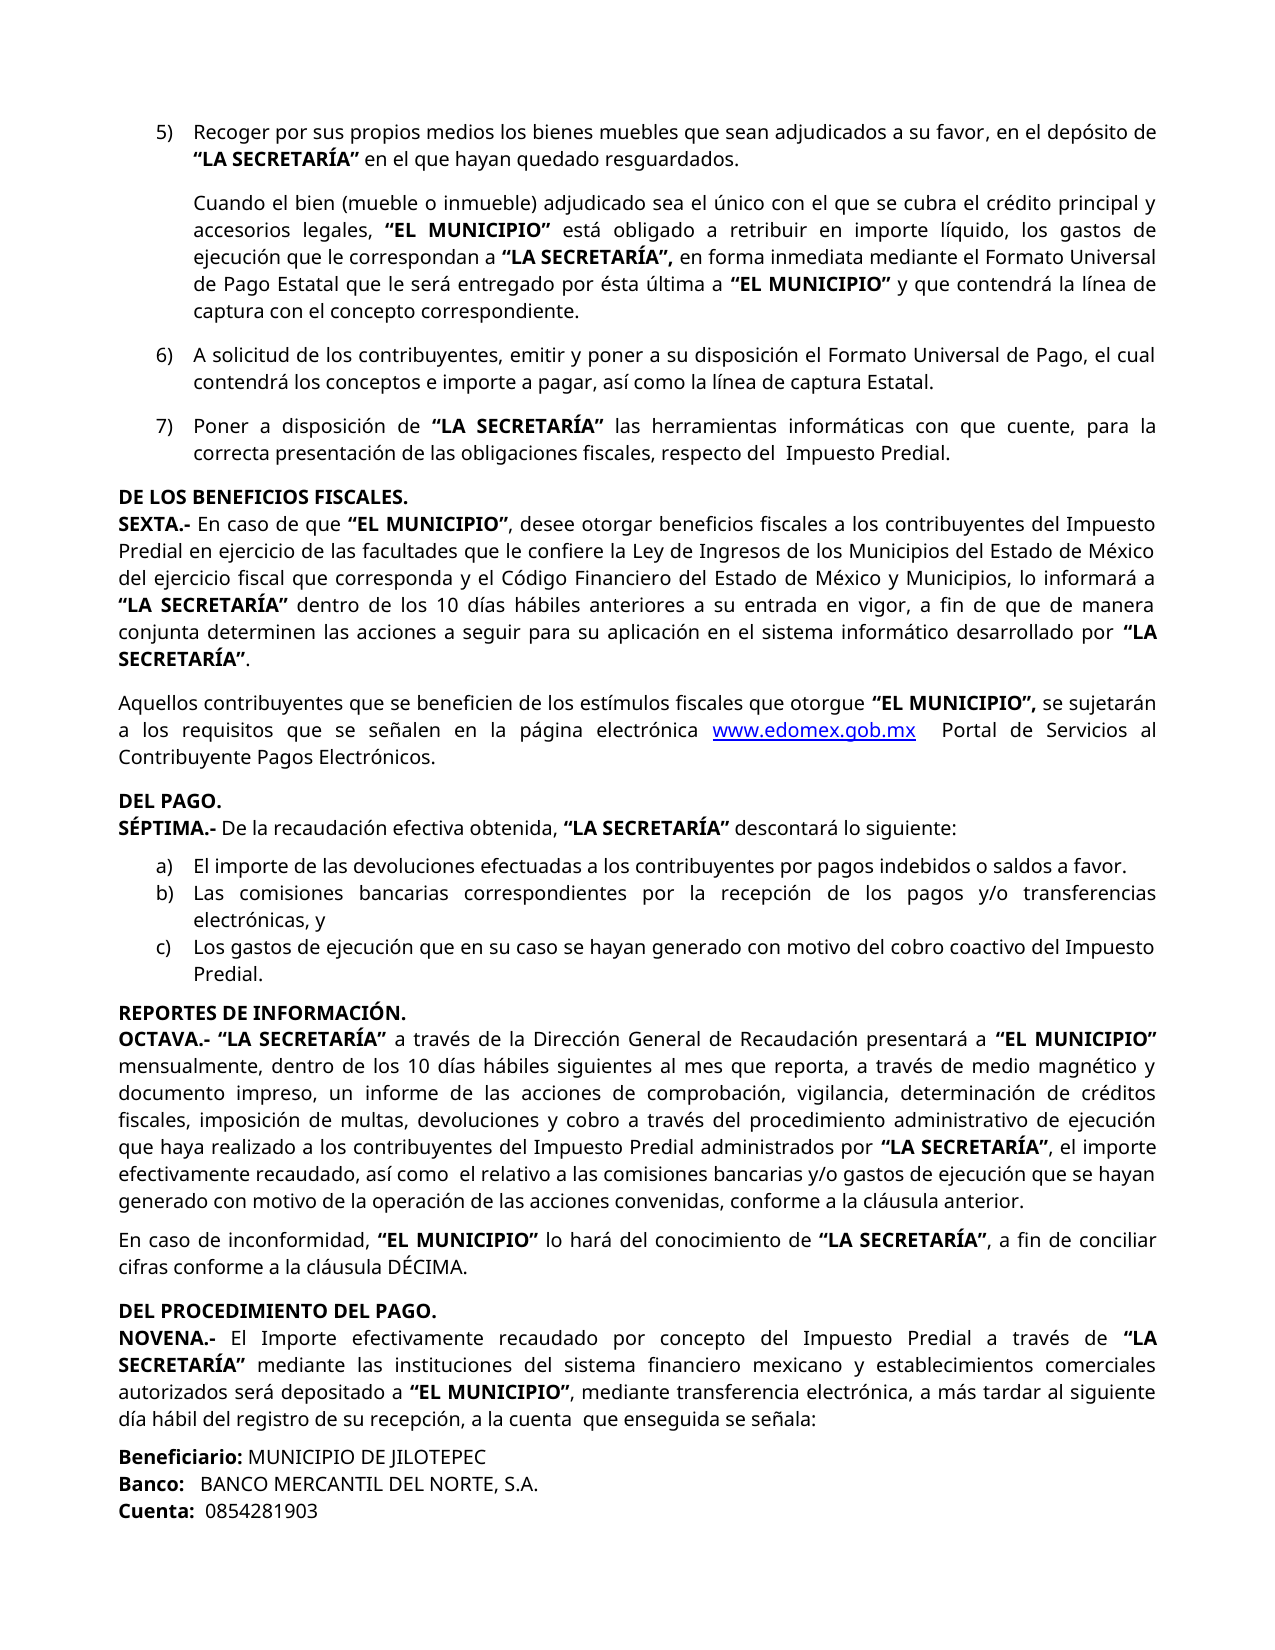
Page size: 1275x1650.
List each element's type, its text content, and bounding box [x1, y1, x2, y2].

list SÉPTIMA.- De la recaudación efectiva obtenida, “LA SECRETARÍA” descontará lo siguiente: [118, 814, 1157, 841]
list Las comisiones bancarias correspondientes por la recepción de los pagos y/o transferencias electrónicas, y [156, 879, 1157, 933]
text Cuando el bien (mueble o inmueble) adjudicado sea el único con el que se cubra el crédito principal y accesorios legales, “EL MUNICIPIO” está obligado a retribuir en importe líquido, los gastos de ejecución que le correspondan a “LA SECRETARÍA”, en forma inmediata mediante el Formato Universal de Pago Estatal que le será entregado por ésta última a “EL MUNICIPIO” y que contendrá la línea de captura con el concepto correspondiente. [193, 189, 1157, 324]
list El importe de las devoluciones efectuadas a los contribuyentes por pagos indebidos o saldos a favor. [156, 852, 1157, 879]
text DEL PROCEDIMIENTO DEL PAGO. [118, 1297, 1157, 1324]
text SEXTA.- En caso de que “EL MUNICIPIO”, desee otorgar beneficios fiscales a los contribuyentes del Impuesto Predial en ejercicio de las facultades que le confiere la Ley de Ingresos de los Municipios del Estado de México del ejercicio fiscal que corresponda y el Código Financiero del Estado de México y Municipios, lo informará a “LA SECRETARÍA” dentro de los 10 días hábiles anteriores a su entrada en vigor, a fin de que de manera conjunta determinen las acciones a seguir para su aplicación en el sistema informático desarrollado por “LA SECRETARÍA”. [118, 510, 1157, 672]
text DEL PAGO. [118, 787, 1157, 814]
list A solicitud de los contribuyentes, emitir y poner a su disposición el Formato Universal de Pago, el cual contendrá los conceptos e importe a pagar, así como la línea de captura Estatal. [156, 341, 1157, 395]
text NOVENA.- El Importe efectivamente recaudado por concepto del Impuesto Predial a través de “LA SECRETARÍA” mediante las instituciones del sistema financiero mexicano y establecimientos comerciales autorizados será depositado a “EL MUNICIPIO”, mediante transferencia electrónica, a más tardar al siguiente día hábil del registro de su recepción, a la cuenta que enseguida se señala: [118, 1324, 1157, 1432]
text REPORTES DE INFORMACIÓN. [118, 999, 1157, 1026]
text Beneficiario: MUNICIPIO DE JILOTEPEC [118, 1443, 1157, 1470]
text Cuenta: 0854281903 [118, 1497, 1157, 1524]
text En caso de inconformidad, “EL MUNICIPIO” lo hará del conocimiento de “LA SECRETARÍA”, a fin de conciliar cifras conforme a la cláusula DÉCIMA. [118, 1226, 1157, 1280]
text DE LOS BENEFICIOS FISCALES. [118, 483, 1157, 510]
list Poner a disposición de “LA SECRETARÍA” las herramientas informáticas con que cuente, para la correcta presentación de las obligaciones fiscales, respecto del Impuesto Predial. [156, 412, 1157, 466]
text Banco: BANCO MERCANTIL DEL NORTE, S.A. [118, 1470, 1157, 1497]
list Recoger por sus propios medios los bienes muebles que sean adjudicados a su favor, en el depósito de “LA SECRETARÍA” en el que hayan quedado resguardados. [156, 118, 1157, 172]
text Aquellos contribuyentes que se beneficien de los estímulos fiscales que otorgue “EL MUNICIPIO”, se sujetarán a los requisitos que se señalen en la página electrónica www.edomex.gob.mx Portal de Servicios al Contribuyente Pagos Electrónicos. [118, 689, 1157, 770]
list Los gastos de ejecución que en su caso se hayan generado con motivo del cobro coactivo del Impuesto Predial. [156, 933, 1157, 987]
text OCTAVA.- “LA SECRETARÍA” a través de la Dirección General de Recaudación presentará a “EL MUNICIPIO” mensualmente, dentro de los 10 días hábiles siguientes al mes que reporta, a través de medio magnético y documento impreso, un informe de las acciones de comprobación, vigilancia, determinación de créditos fiscales, imposición de multas, devoluciones y cobro a través del procedimiento administrativo de ejecución que haya realizado a los contribuyentes del Impuesto Predial administrados por “LA SECRETARÍA”, el importe efectivamente recaudado, así como el relativo a las comisiones bancarias y/o gastos de ejecución que se hayan generado con motivo de la operación de las acciones convenidas, conforme a la cláusula anterior. [118, 1026, 1157, 1214]
